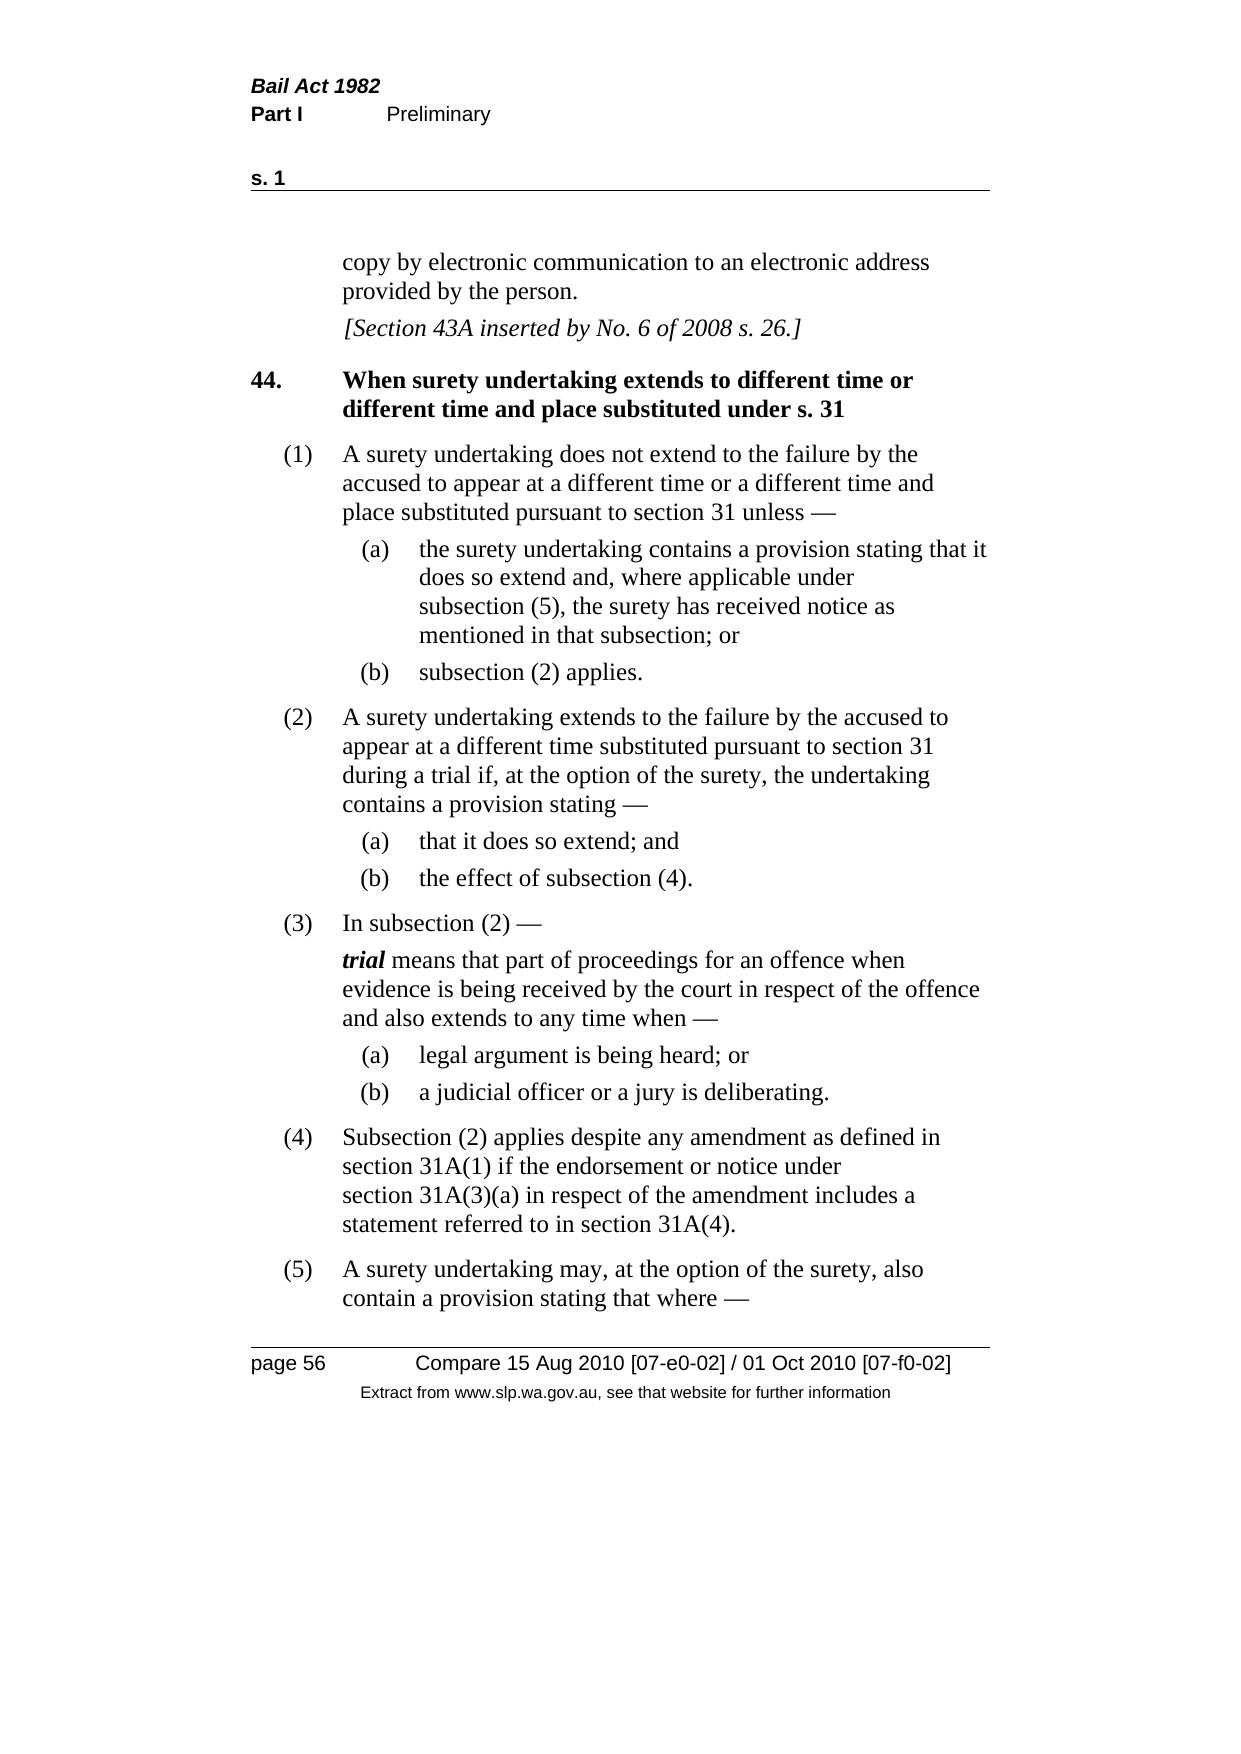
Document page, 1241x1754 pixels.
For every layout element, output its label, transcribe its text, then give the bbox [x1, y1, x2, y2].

text (a) legal argument is being heard; or [251, 1040, 990, 1069]
text (4) Subsection (2) applies despite any amendment as defined in section 31A(1) if the endorsement or notice under section 31A(3)(a) in respect of the amendment includes a statement referred to in section 31A(4). [251, 1122, 990, 1237]
text (b) the effect of subsection (4). [251, 863, 990, 892]
text (1) A surety undertaking does not extend to the failure by the accused to appear at a different time or a different time and place substituted pursuant to section 31 unless — [251, 439, 990, 525]
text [251, 247, 990, 305]
text (b) subsection (2) applies. [251, 657, 990, 686]
subtitle 44. When surety undertaking extends to different time or different time and place substituted under s. 31 [251, 365, 990, 422]
text (5) A surety undertaking may, at the option of the surety, also contain a provision stating that where — [251, 1254, 990, 1312]
text (2) A surety undertaking extends to the failure by the accused to appear at a different time substituted pursuant to section 31 during a trial if, at the option of the surety, the undertaking contains a provision stating — [251, 702, 990, 817]
text trial means that part of proceedings for an offence when evidence is being received by the court in respect of the offence and also extends to any time when — [251, 945, 990, 1032]
text (b) a judicial officer or a jury is deliberating. [251, 1077, 990, 1106]
text [Section 43A inserted by No. 6 of 2008 s. 26.] [251, 313, 990, 342]
text (a) that it does so extend; and [251, 826, 990, 854]
text (a) the surety undertaking contains a provision stating that it does so extend and, where applicable under subsection (5), the surety has received notice as mentioned in that subsection; or [251, 534, 990, 649]
text (3) In subsection (2) — [251, 908, 990, 937]
